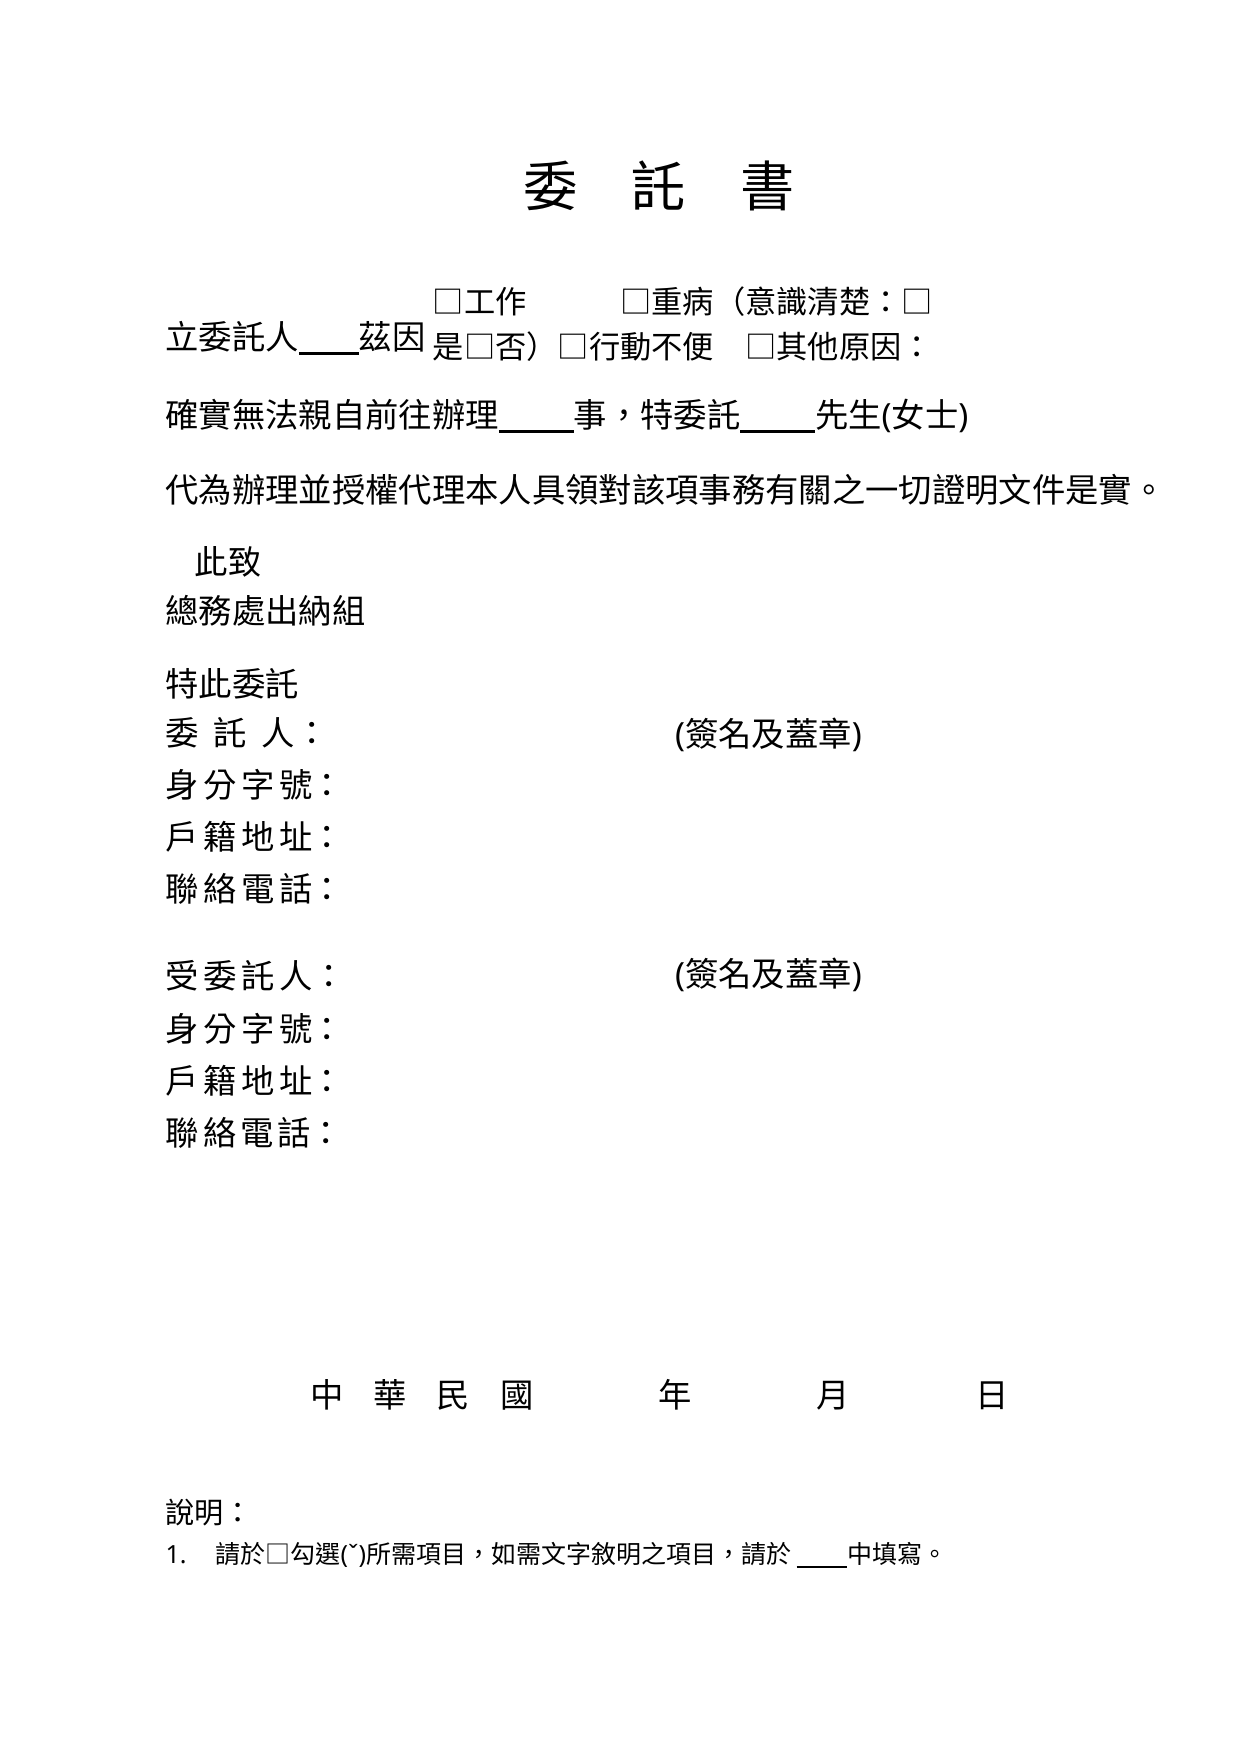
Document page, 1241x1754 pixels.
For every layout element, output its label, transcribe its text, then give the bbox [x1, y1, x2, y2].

text 身 分 字 號： [165, 999, 1152, 1051]
text 委 託 人： [165, 703, 1152, 756]
list 請於□勾選(ˇ)所需項目，如需文字敘明之項目，請於 中填寫。 [165, 1535, 1152, 1571]
text 委 託 書 [165, 127, 1152, 239]
text 總務處出納組 [165, 584, 1152, 633]
text 戶 籍 地 址： [165, 1051, 1152, 1103]
text 特此委託 [165, 668, 1152, 703]
text 此致 [178, 536, 1152, 584]
text 確實無法親自前往辦理 事，特委託 先生(女士) [165, 367, 1152, 442]
text 立委託人 茲因 □工作 □重病（意識清楚：□是□否）□行動不便 □其他原因： [165, 277, 1152, 367]
text 聯 絡 電 話： [165, 860, 1152, 912]
text 戶 籍 地 址： [165, 808, 1152, 860]
text 身 分 字 號： [165, 756, 1152, 808]
text 受 委 託 人： [165, 947, 1152, 999]
text 說明： [165, 1476, 1152, 1535]
text 中 華 民 國 年 月 日 [165, 1364, 1154, 1418]
text 聯 絡 電 話： [165, 1103, 1152, 1156]
text 代為辦理並授權代理本人具領對該項事務有關之一切證明文件是實。 [165, 442, 1152, 517]
